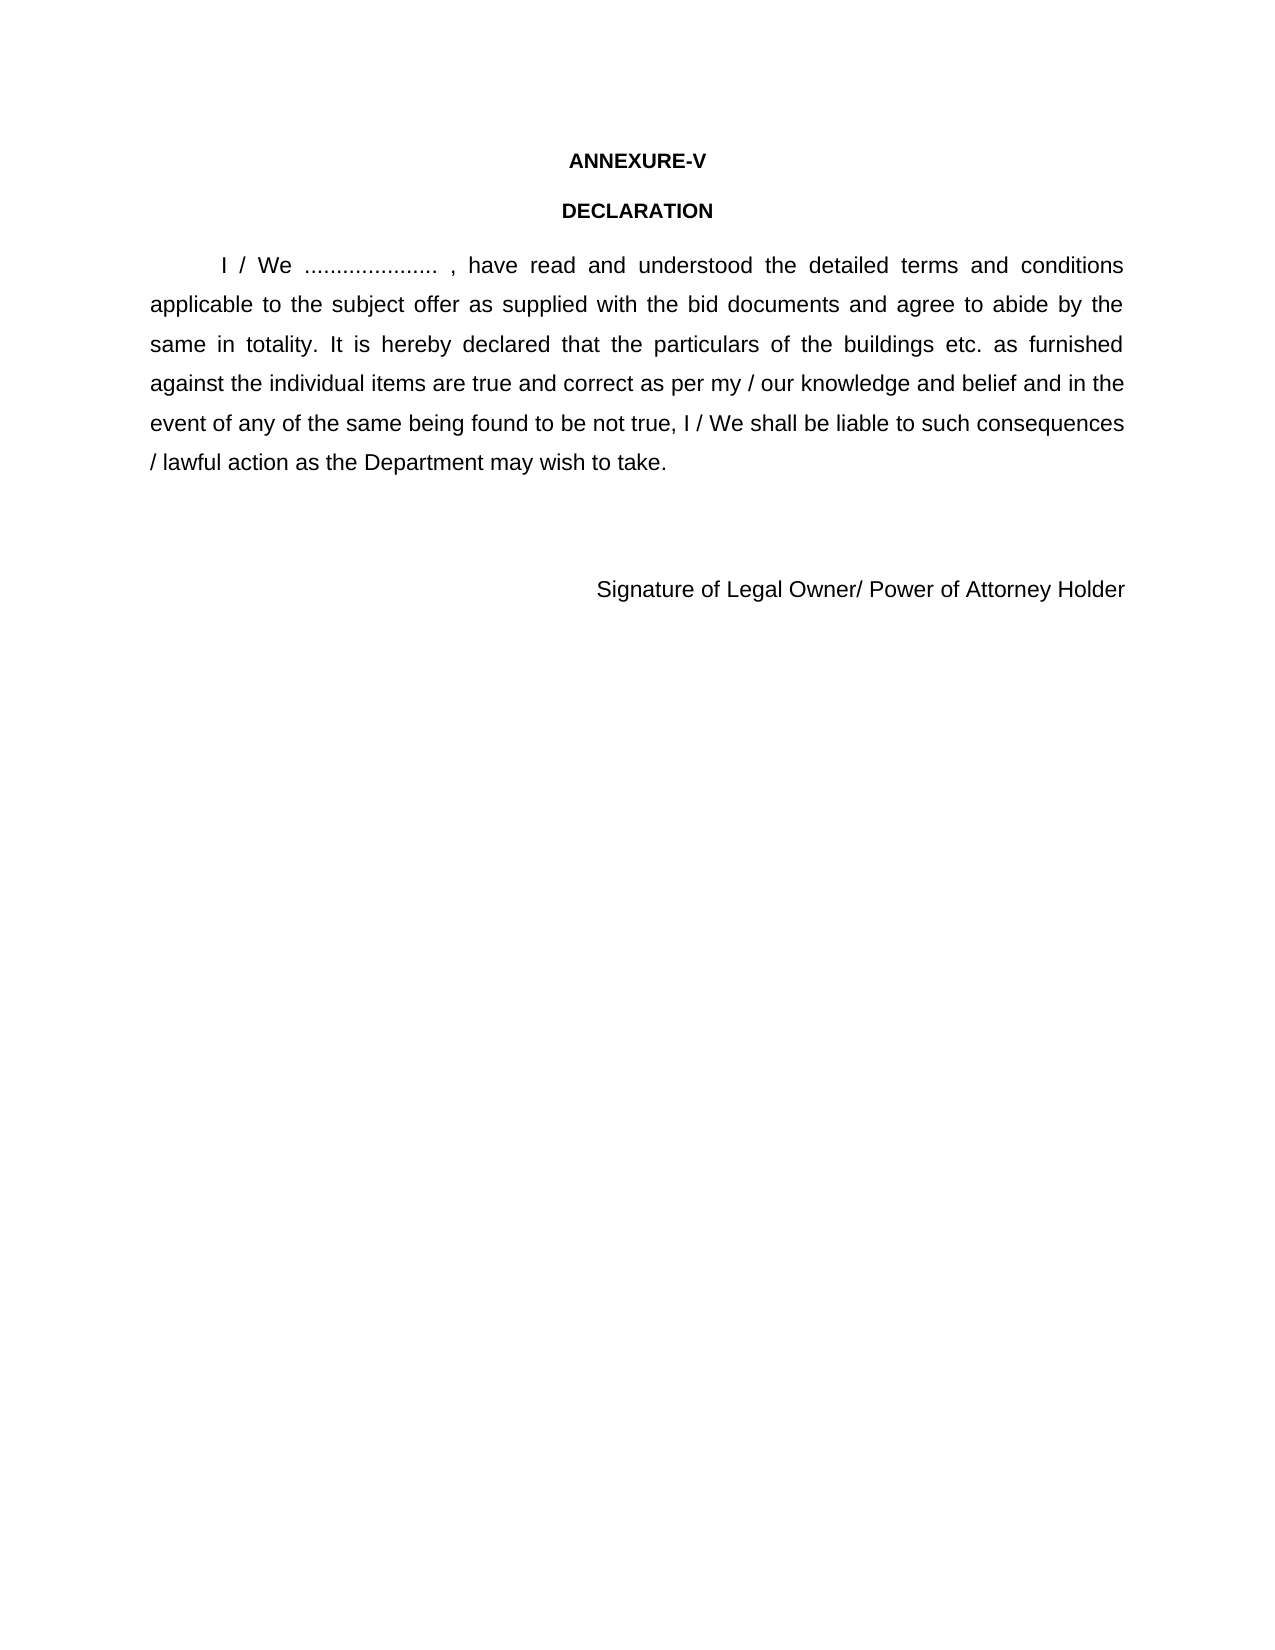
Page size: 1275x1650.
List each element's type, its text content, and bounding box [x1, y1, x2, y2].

text I / We ..................... , have read and understood the detailed terms and conditions applicable to the subject offer as supplied with the bid documents and agree to abide by the same in totality. It is hereby declared that the particulars of the buildings etc. as furnished against the individual items are true and correct as per my / our knowledge and belief and in the event of any of the same being found to be not true, I / We shall be liable to such consequences / lawful action as the Department may wish to take. [150, 252, 1125, 475]
text ANNEXURE-V [150, 149, 1125, 173]
text DECLARATION [150, 200, 1125, 223]
text Signature of Legal Owner/ Power of Attorney Holder [150, 576, 1125, 602]
